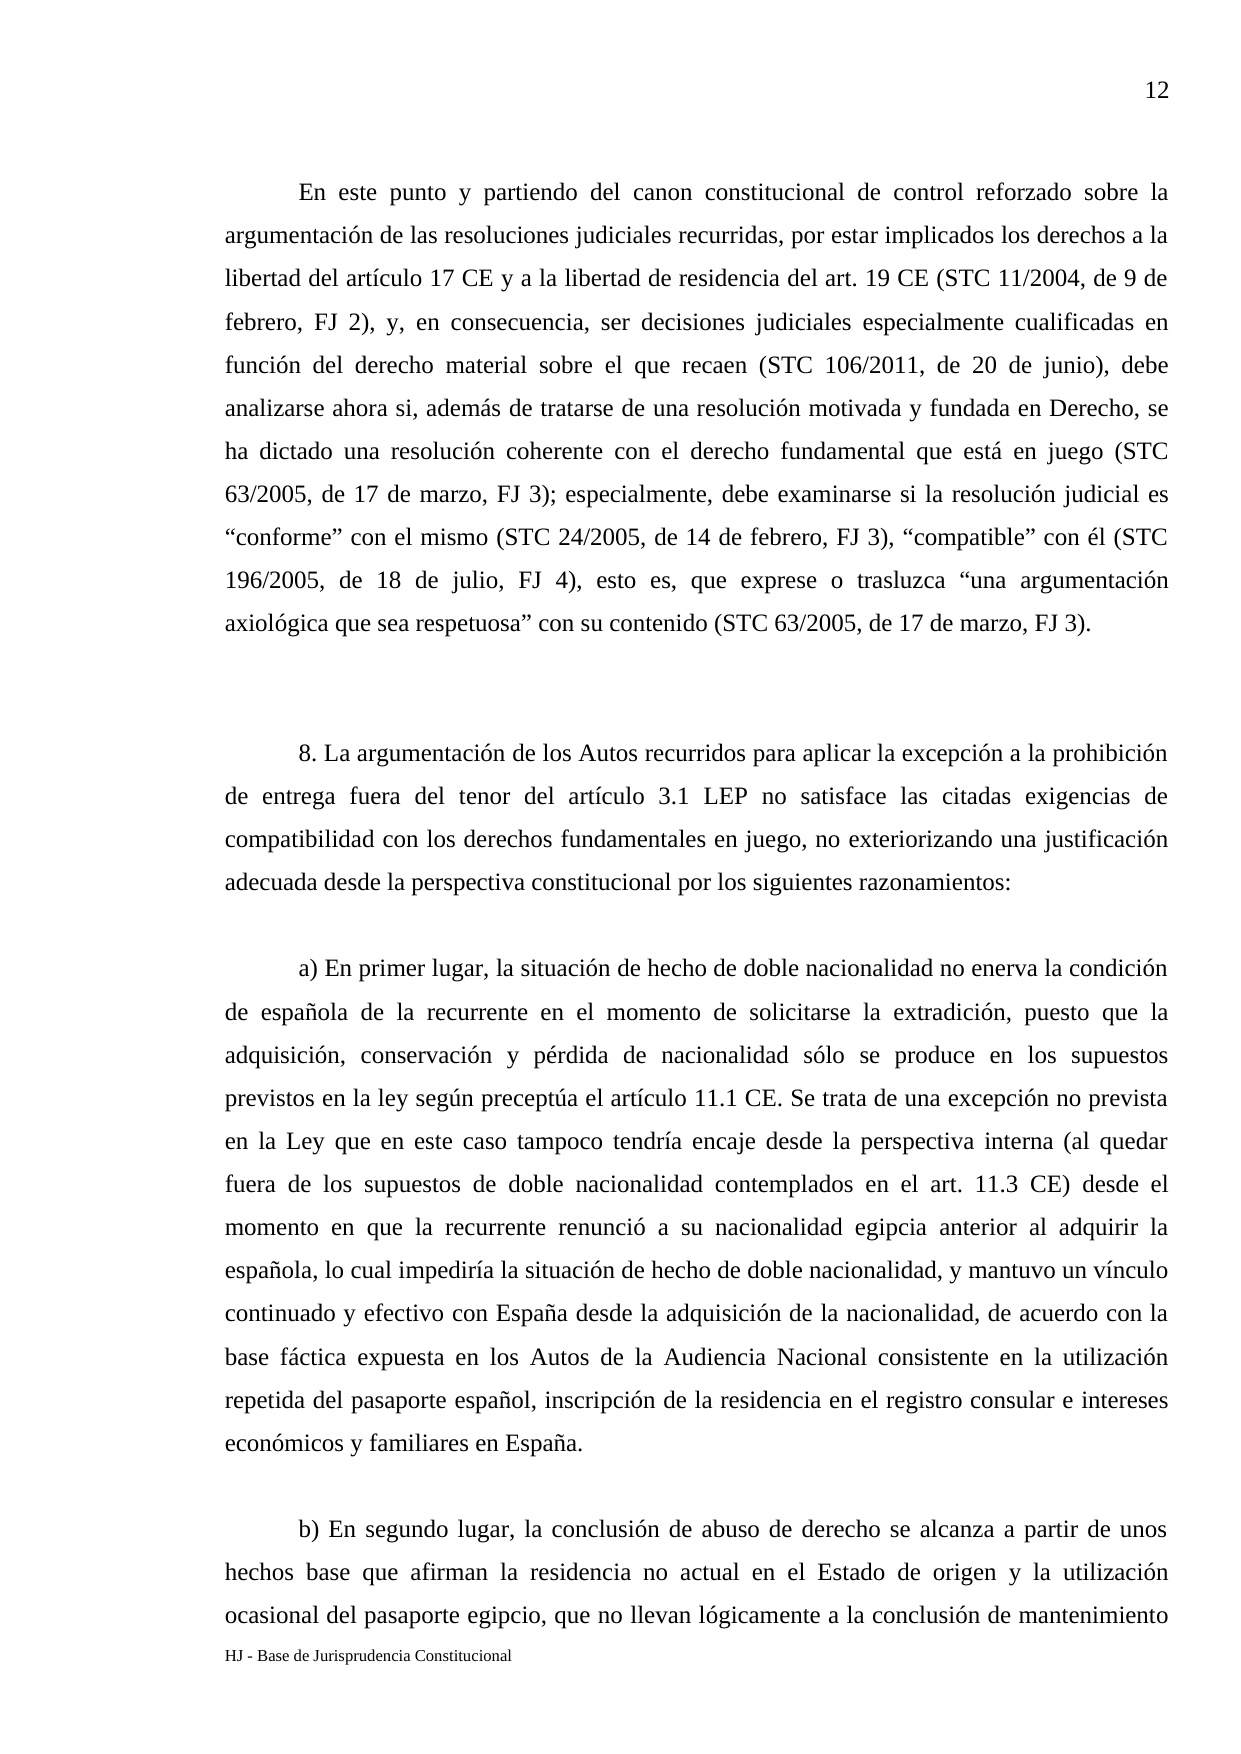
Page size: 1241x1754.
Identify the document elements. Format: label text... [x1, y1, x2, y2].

text a) En primer lugar, la situación de hecho de doble nacionalidad no enerva la condición de española de la recurrente en el momento de solicitarse la extradición, puesto que la adquisición, conservación y pérdida de nacionalidad sólo se produce en los supuestos previstos en la ley según preceptúa el artículo 11.1 CE. Se trata de una excepción no prevista en la Ley que en este caso tampoco tendría encaje desde la perspectiva interna (al quedar fuera de los supuestos de doble nacionalidad contemplados en el art. 11.3 CE) desde el momento en que la recurrente renunció a su nacionalidad egipcia anterior al adquirir la española, lo cual impediría la situación de hecho de doble nacionalidad, y mantuvo un vínculo continuado y efectivo con España desde la adquisición de la nacionalidad, de acuerdo con la base fáctica expuesta en los Autos de la Audiencia Nacional consistente en la utilización repetida del pasaporte español, inscripción de la residencia en el registro consular e intereses económicos y familiares en España. [224, 953, 1169, 1457]
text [224, 1514, 1169, 1629]
text En este punto y partiendo del canon constitucional de control reforzado sobre la argumentación de las resoluciones judiciales recurridas, por estar implicados los derechos a la libertad del artículo 17 CE y a la libertad de residencia del art. 19 CE (STC 11/2004, de 9 de febrero, FJ 2), y, en consecuencia, ser decisiones judiciales especialmente cualificadas en función del derecho material sobre el que recaen (STC 106/2011, de 20 de junio), debe analizarse ahora si, además de tratarse de una resolución motivada y fundada en Derecho, se ha dictado una resolución coherente con el derecho fundamental que está en juego (STC 63/2005, de 17 de marzo, FJ 3); especialmente, debe examinarse si la resolución judicial es “conforme” con el mismo (STC 24/2005, de 14 de febrero, FJ 3), “compatible” con él (STC 196/2005, de 18 de julio, FJ 4), esto es, que exprese o trasluzca “una argumentación axiológica que sea respetuosa” con su contenido (STC 63/2005, de 17 de marzo, FJ 3). [224, 177, 1169, 637]
text 8. La argumentación de los Autos recurridos para aplicar la excepción a la prohibición de entrega fuera del tenor del artículo 3.1 LEP no satisface las citadas exigencias de compatibilidad con los derechos fundamentales en juego, no exteriorizando una justificación adecuada desde la perspectiva constitucional por los siguientes razonamientos: [224, 738, 1169, 896]
